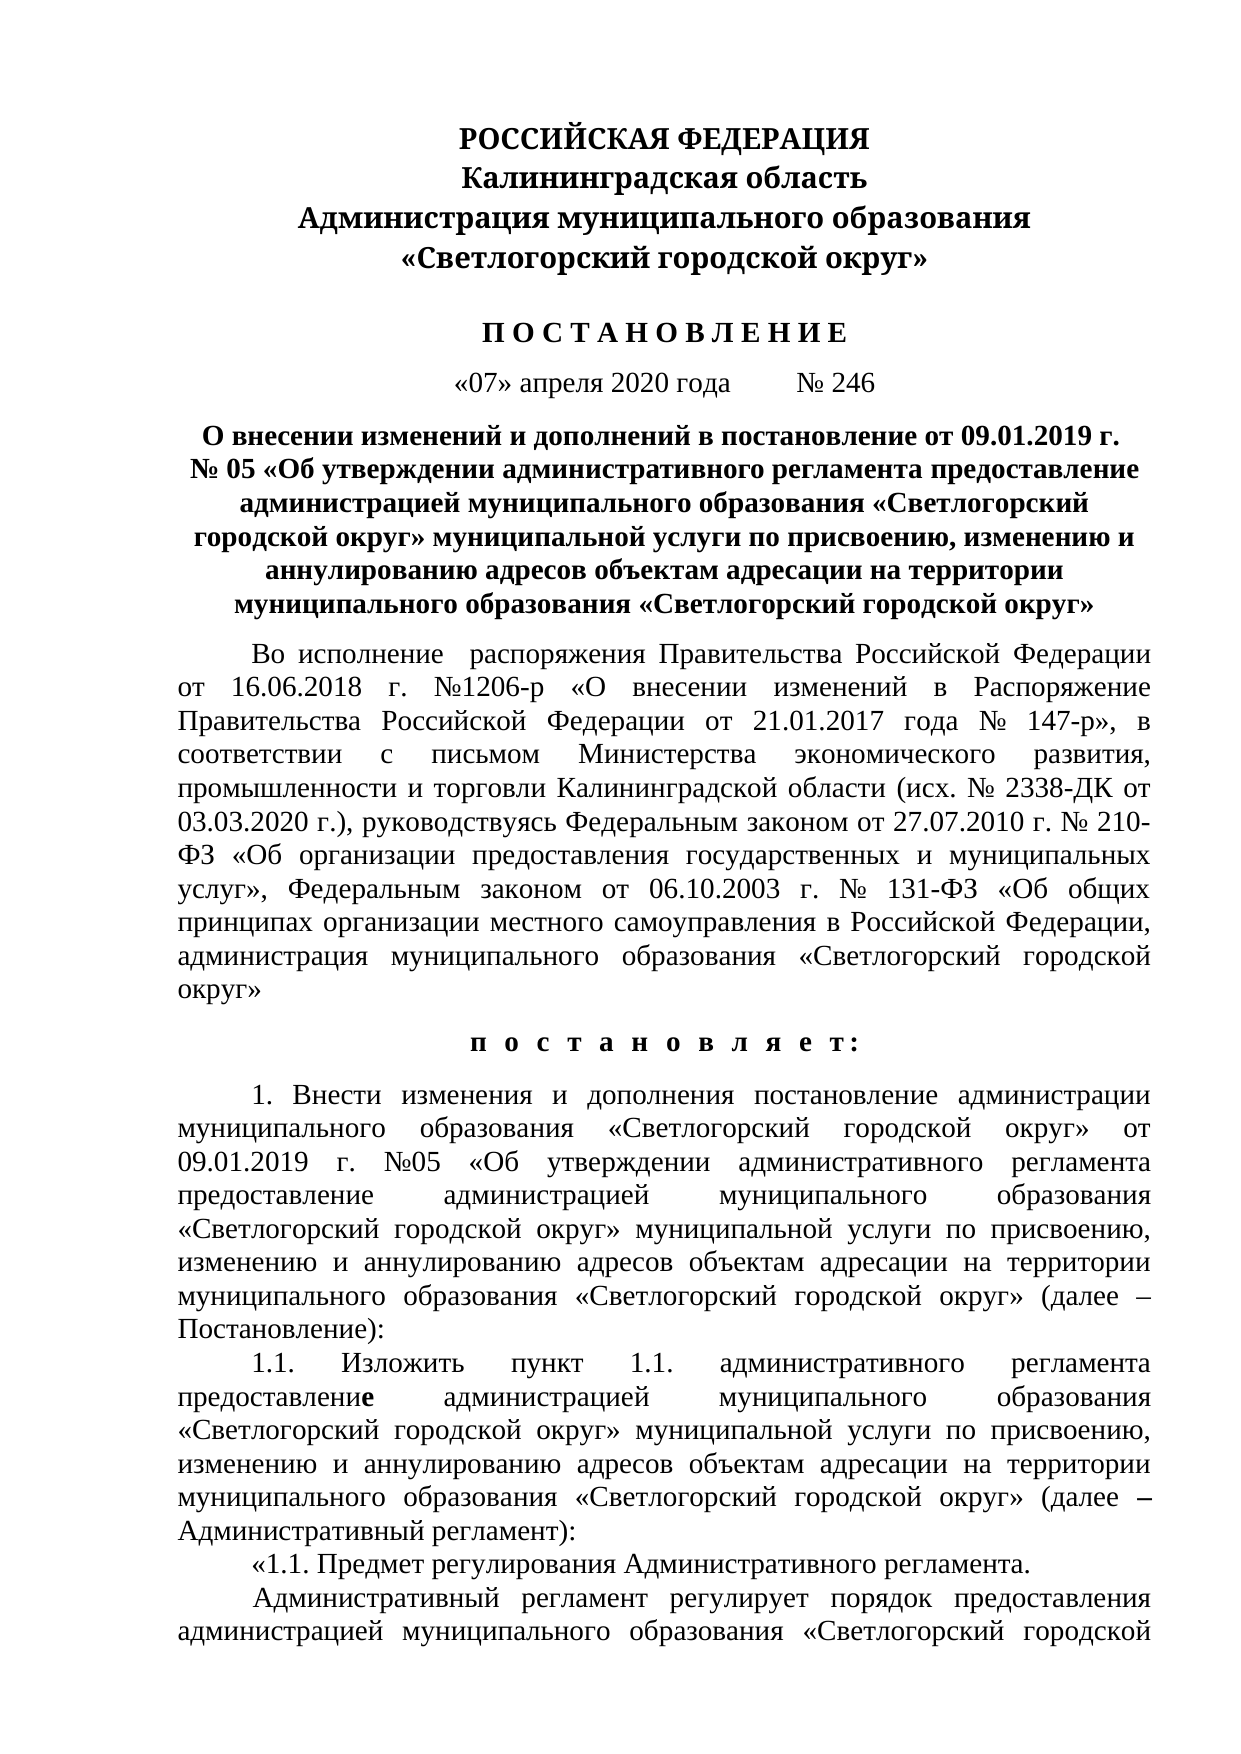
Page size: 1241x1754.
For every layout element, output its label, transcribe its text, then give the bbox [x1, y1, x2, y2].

title 1. Внести изменения и дополнения постановление администрации муниципального образования «Светлогорский городской округ» от 09.01.2019 г. №05 «Об утверждении административного регламента предоставление администрацией муниципального образования «Светлогорский городской округ» муниципальной услуги по присвоению, изменению и аннулированию адресов объектам адресации на территории муниципального образования «Светлогорский городской округ» (далее –Постановление): [177, 1077, 1152, 1345]
text П О С Т А Н О В Л Е Н И Е [177, 315, 1152, 349]
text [177, 1580, 1152, 1647]
text «1.1. Предмет регулирования Административного регламента. [177, 1546, 1152, 1580]
title О внесении изменений и дополнений в постановление от 09.01.2019 г. № 05 «Об утверждении административного регламента предоставление администрацией муниципального образования «Светлогорский городской округ» муниципальной услуги по присвоению, изменению и аннулированию адресов объектам адресации на территории муниципального образования «Светлогорский городской округ» [177, 418, 1152, 619]
text 1.1. Изложить пункт 1.1. административного регламента предоставление администрацией муниципального образования «Светлогорский городской округ» муниципальной услуги по присвоению, изменению и аннулированию адресов объектам адресации на территории муниципального образования «Светлогорский городской округ» (далее – Административный регламент): [177, 1345, 1152, 1546]
text «07» апреля 2020 года № 246 [177, 365, 1152, 399]
text п о с т а н о в л я е т: [177, 1024, 1152, 1058]
text РОССИЙСКАЯ ФЕДЕРАЦИЯ [177, 118, 1152, 158]
text Калининградская область [177, 158, 1152, 197]
text Во исполнение распоряжения Правительства Российской Федерации от 16.06.2018 г. №1206-р «О внесении изменений в Распоряжение Правительства Российской Федерации от 21.01.2017 года № 147-р», в соответствии с письмом Министерства экономического развития, промышленности и торговли Калининградской области (исх. № 2338-ДК от 03.03.2020 г.), руководствуясь Федеральным законом от 27.07.2010 г. № 210-ФЗ «Об организации предоставления государственных и муниципальных услуг», Федеральным законом от 06.10.2003 г. № 131-ФЗ «Об общих принципах организации местного самоуправления в Российской Федерации, администрация муниципального образования «Светлогорский городской округ» [177, 636, 1152, 1005]
text Администрация муниципального образования «Светлогорский городской округ» [177, 197, 1152, 277]
